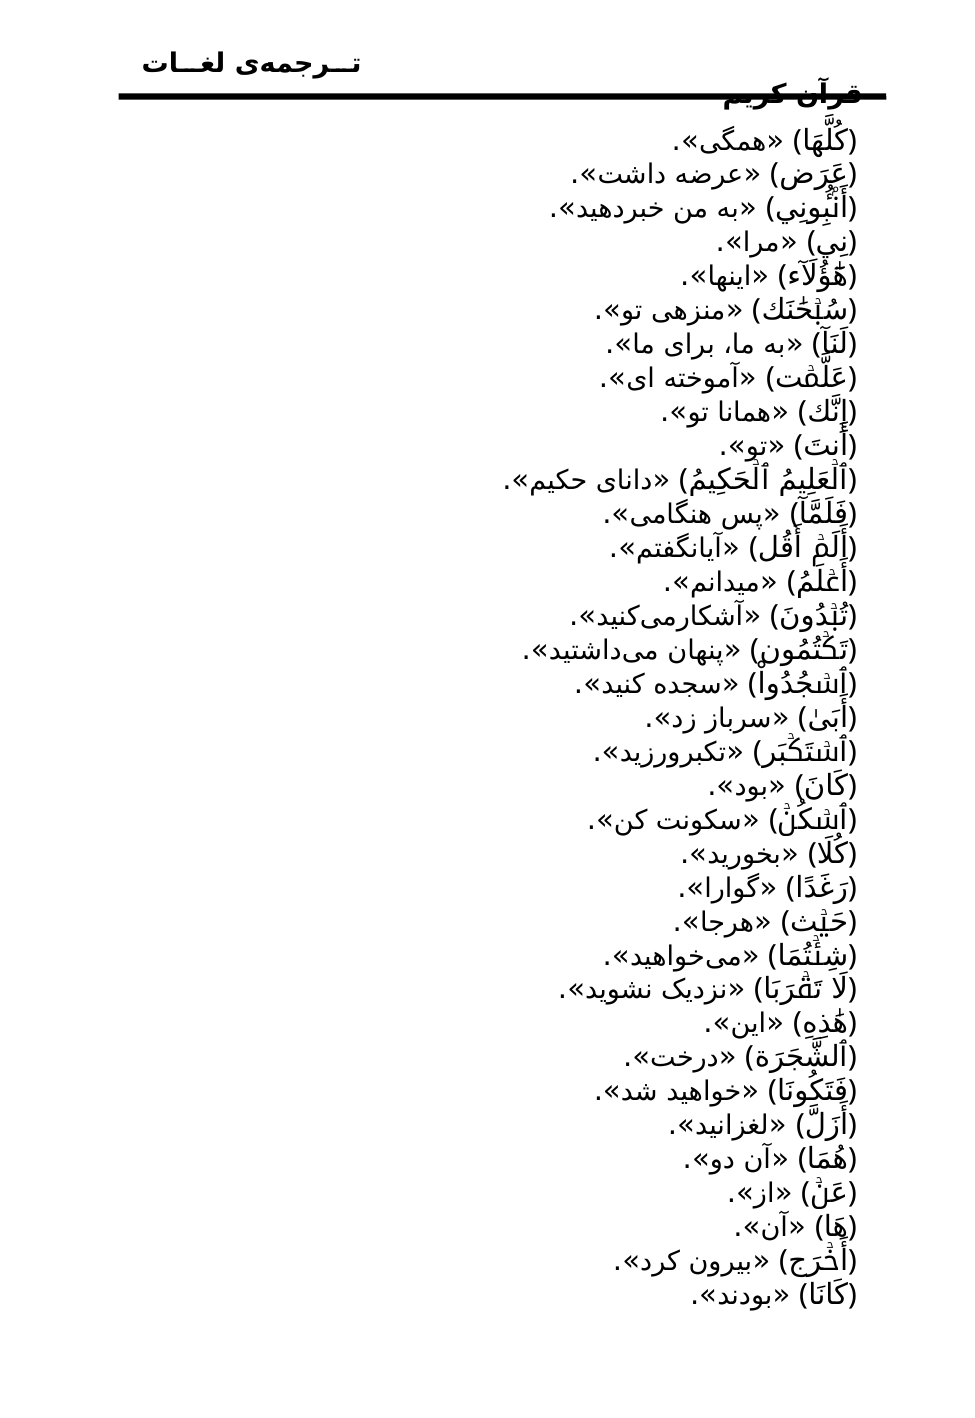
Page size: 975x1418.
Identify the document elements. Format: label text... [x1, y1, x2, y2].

text ﴿ٱسۡتَكۡبَر﴾ «تکبرورزید». [118, 734, 886, 768]
text ﴿أَلَمۡ أَقُل﴾ «آیانگفتم». [118, 530, 886, 564]
text ﴿هَٰٓؤُلَآء﴾ «اینها». [118, 259, 886, 293]
text ﴿تُبۡدُونَ﴾ «آشکارمی‌کنید». [118, 598, 886, 632]
text ﴿ٱسۡجُدُواْ﴾ «سجده کنید». [118, 666, 886, 700]
text ﴿إِنَّك﴾ «همانا تو». [118, 394, 886, 428]
text ﴿أَخۡرَج﴾ «بیرون کرد». [118, 1243, 886, 1277]
text ﴿فَتَكُونَا﴾ «خواهید شد». [118, 1074, 886, 1108]
text ﴿كُلَا﴾ «بخورید». [118, 836, 886, 870]
text ﴿تَكۡتُمُون﴾ «پنهان می‌داشتید». [118, 632, 886, 666]
text ﴿لَنَآ﴾ «به ما، برای ما». [118, 327, 886, 361]
text ﴿ٱلۡعَلِيمُ ٱلۡحَكِيمُ﴾ «دانای حکیم». [118, 462, 886, 496]
text ﴿أَزَلَّ﴾ «لغزانید». [118, 1108, 886, 1142]
text ﴿رَغَدًا﴾ «گوارا». [118, 870, 886, 904]
text ﴿كَانَا﴾ «بودند». [118, 1277, 886, 1311]
text ﴿ٱلشَّجَرَة﴾ «درخت». [118, 1040, 886, 1074]
text ﴿أَنۢبِ‍ُٔونِي﴾ «به من خبردهید». [118, 191, 886, 225]
text ﴿نِي﴾ «مرا». [118, 225, 886, 259]
text ﴿كَانَ﴾ «بود». [118, 768, 886, 802]
text ﴿أَنتَ﴾ «تو». [118, 428, 886, 462]
text ﴿فَلَمَّآ﴾ «پس هنگامی». [118, 496, 886, 530]
text ﴿هُمَا﴾ «آن دو». [118, 1142, 886, 1176]
text ﴿كُلَّهَا﴾ «همگی». [118, 123, 886, 157]
text ﴿عَلَّمۡت﴾ «آموخته ای». [118, 361, 886, 394]
text ﴿حَيۡث﴾ «هرجا». [118, 904, 886, 938]
text ﴿هَٰذِهِ﴾ «این». [118, 1006, 886, 1040]
text ﴿هَا﴾ «آن». [118, 1209, 886, 1243]
text ﴿ٱسۡكُنۡ﴾ «سکونت کن». [118, 802, 886, 836]
text ﴿لَا تَقۡرَبَا﴾ «نزدیک نشوید». [118, 972, 886, 1006]
text ﴿أَعۡلَمُ﴾ «میدانم». [118, 564, 886, 598]
text ﴿أَبَىٰ﴾ «سرباز زد». [118, 700, 886, 734]
text ﴿عَنۡ﴾ «از». [118, 1176, 886, 1209]
text ﴿شِئۡتُمَا﴾ «می‌خواهید». [118, 938, 886, 972]
text ﴿سُبۡحَٰنَك﴾ «منزهی تو». [118, 293, 886, 327]
text ﴿عَرَض﴾ «عرضه داشت». [118, 157, 886, 191]
